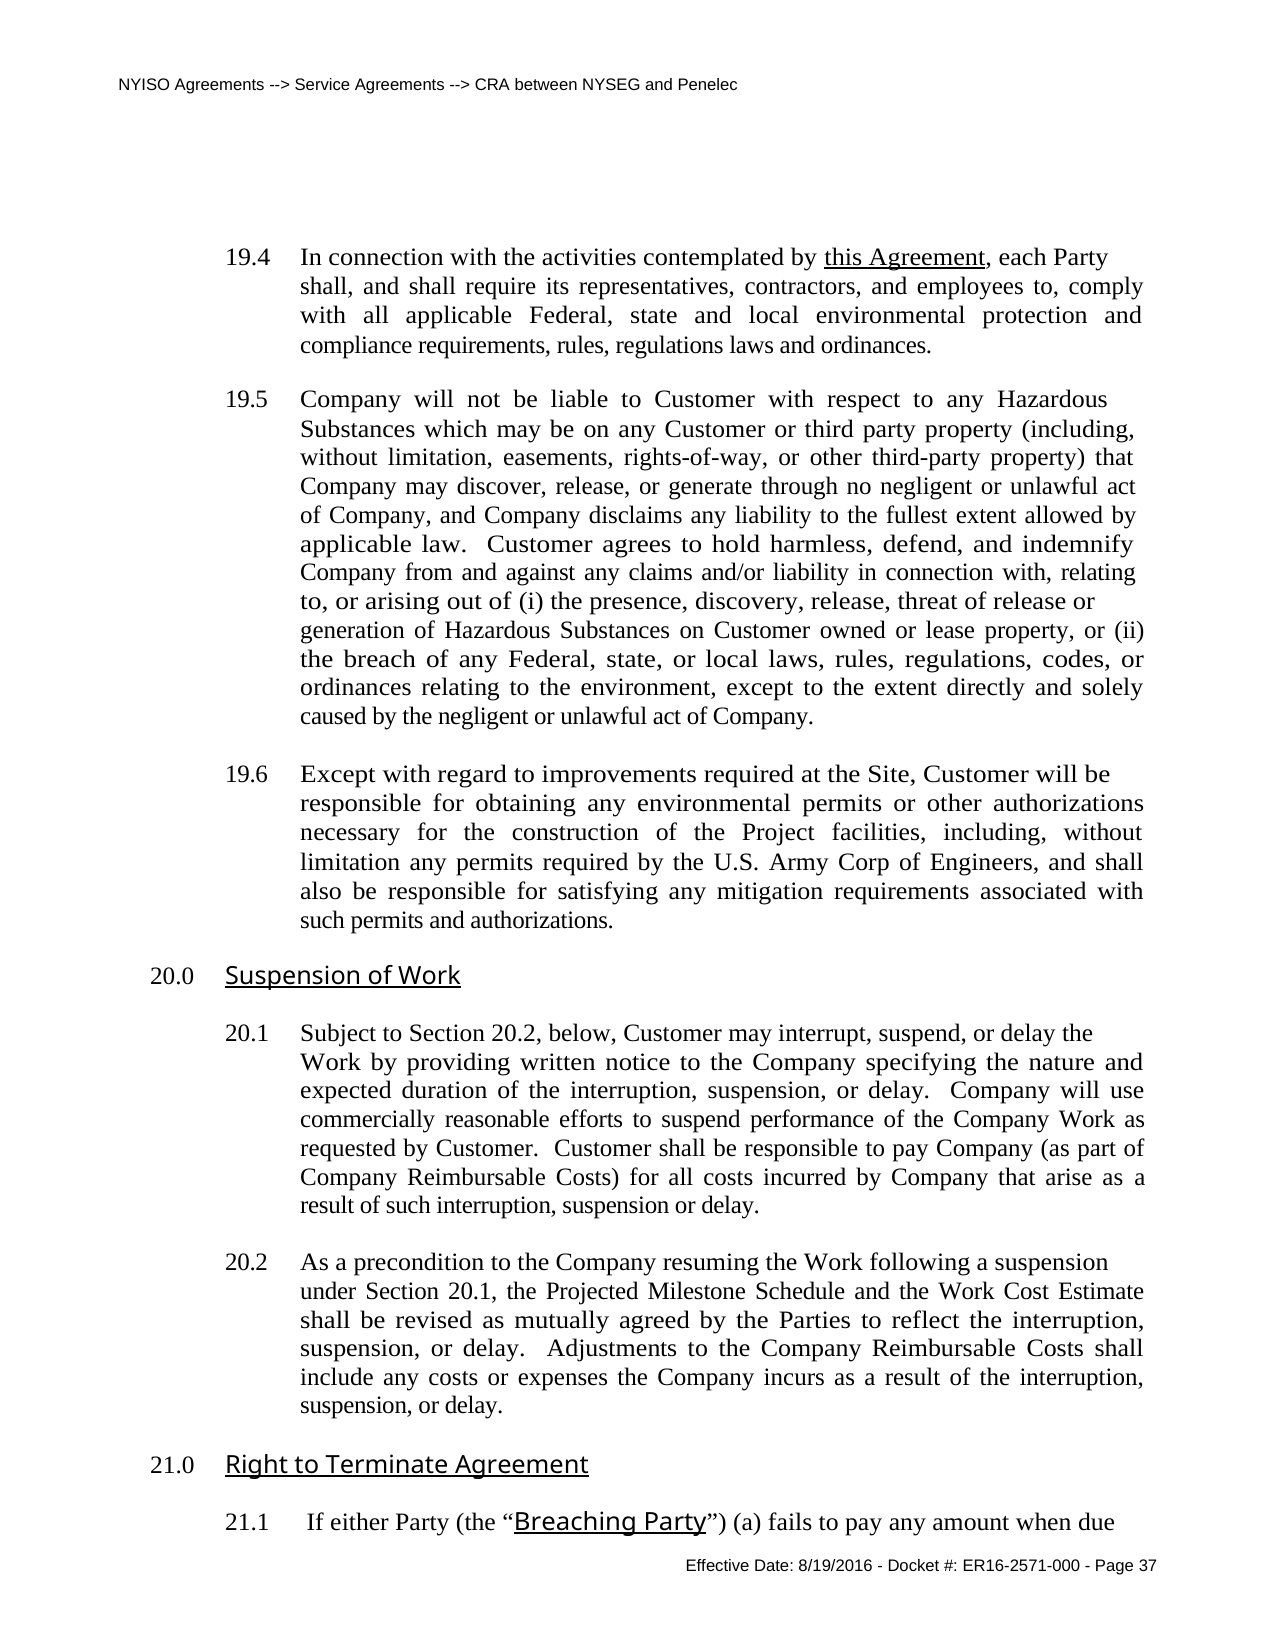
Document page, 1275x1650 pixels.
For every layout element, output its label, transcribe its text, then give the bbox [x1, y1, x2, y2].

text 21.1 If either Party (the “Breaching Party”) (a) fails to pay any amount when due [150, 1507, 1275, 1536]
text 19.4 In connection with the activities contemplated by this Agreement, each Party [225, 243, 1275, 271]
text 20.1 Subject to Section 20.2, below, Customer may interrupt, suspend, or delay the [150, 1018, 1275, 1047]
text 19.5 Company will not be liable to Customer with respect to any Hazardous [225, 385, 1275, 414]
text responsible for obtaining any environmental permits or other authorizations necessary for the construction of the Project facilities, including, without limitation any permits required by the U.S. Army Corp of Engineers, and shall also be responsible for satisfying any mitigation requirements associated with such permits and authorizations. [300, 788, 1145, 934]
text generation of Hazardous Substances on Customer owned or lease property, or (ii) the breach of any Federal, state, or local laws, rules, regulations, codes, or ordinances relating to the environment, except to the extent directly and solely caused by the negligent or unlawful act of Company. [300, 616, 1145, 730]
text under Section 20.1, the Projected Milestone Schedule and the Work Cost Estimate shall be revised as mutually agreed by the Parties to reflect the interruption, suspension, or delay. Adjustments to the Company Reimbursable Costs shall include any costs or expenses the Company incurs as a result of the interruption, suspension, or delay. [300, 1276, 1145, 1420]
text 20.2 As a precondition to the Company resuming the Work following a suspension [225, 1247, 1275, 1276]
text 19.6 Except with regard to improvements required at the Site, Customer will be [225, 759, 1275, 788]
text shall, and shall require its representatives, contractors, and employees to, comply with all applicable Federal, state and local environmental protection and compliance requirements, rules, regulations laws and ordinances. [300, 271, 1145, 359]
text 21.0 Right to Terminate Agreement [150, 1450, 1275, 1479]
text 20.0 Suspension of Work [150, 961, 1275, 990]
text Work by providing written notice to the Company specifying the nature and expected duration of the interruption, suspension, or delay. Company will use commercially reasonable efforts to suspend performance of the Company Work as requested by Customer. Customer shall be responsible to pay Company (as part of Company Reimbursable Costs) for all costs incurred by Company that arise as a result of such interruption, suspension or delay. [300, 1047, 1145, 1220]
text Substances which may be on any Customer or third party property (including, without limitation, easements, rights-of-way, or other third-party property) that Company may discover, release, or generate through no negligent or unlawful act of Company, and Company disclaims any liability to the fullest extent allowed by applicable law. Customer agrees to hold harmless, defend, and indemnify Company from and against any claims and/or liability in connection with, relating to, or arising out of (i) the presence, discovery, release, threat of release or [300, 414, 1145, 615]
